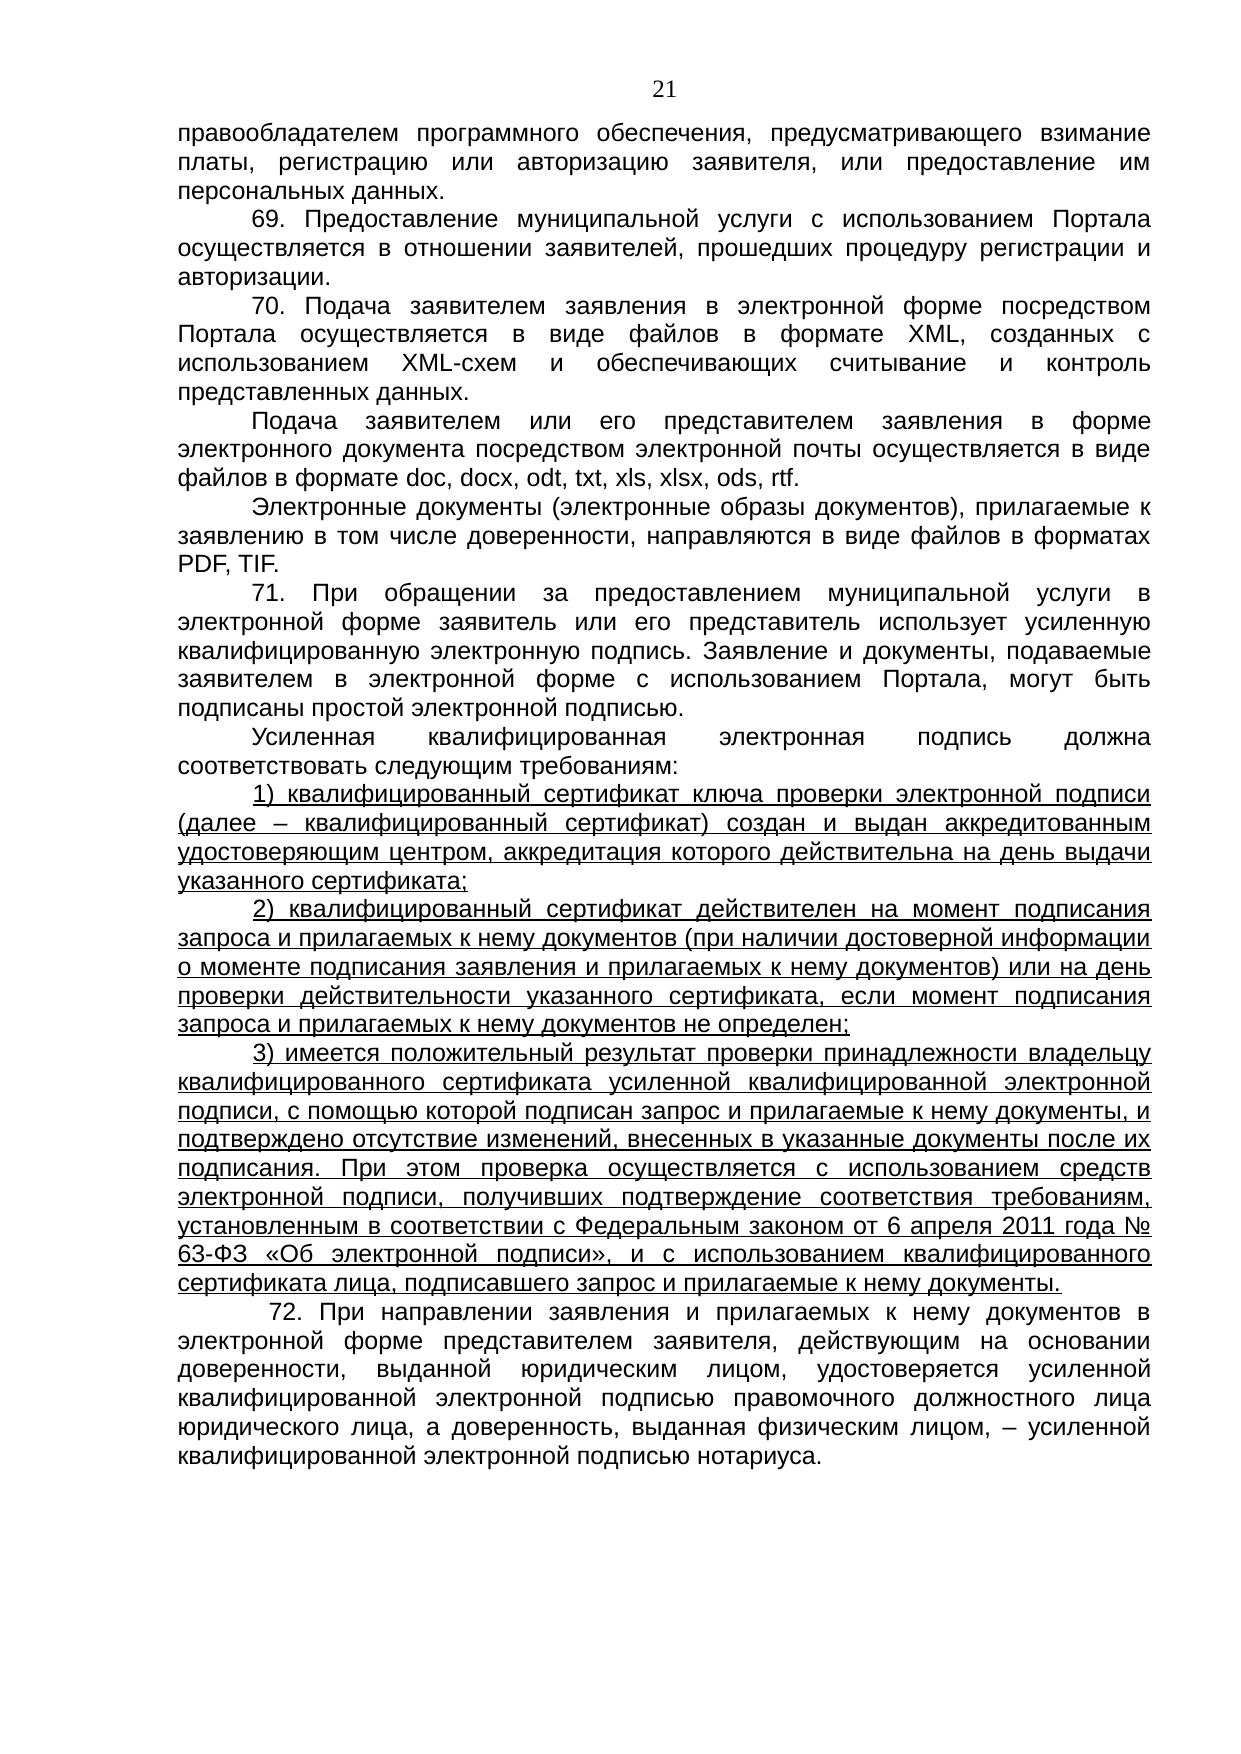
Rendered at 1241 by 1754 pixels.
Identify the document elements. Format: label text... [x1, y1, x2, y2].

text 70. Подача заявителем заявления в электронной форме посредством Портала осуществляется в виде файлов в формате XML, созданных с использованием XML-схем и обеспечивающих считывание и контроль представленных данных. [177, 291, 1152, 406]
text 1) квалифицированный сертификат ключа проверки электронной подписи (далее – квалифицированный сертификат) создан и выдан аккредитованным удостоверяющим центром, аккредитация которого действительна на день выдачи указанного сертификата; [177, 779, 1152, 833]
text 1) квалифицированный сертификат ключа проверки электронной подписи (далее – квалифицированный сертификат) создан и выдан аккредитованным удостоверяющим центром, аккредитация которого действительна на день выдачи указанного сертификата; [177, 863, 1152, 894]
text 1) квалифицированный сертификат ключа проверки электронной подписи (далее – квалифицированный сертификат) создан и выдан аккредитованным удостоверяющим центром, аккредитация которого действительна на день выдачи указанного сертификата; [177, 834, 1152, 862]
text 3) имеется положительный результат проверки принадлежности владельцу квалифицированного сертификата усиленной квалифицированной электронной подписи, с помощью которой подписан запрос и прилагаемые к нему документы, и подтверждено отсутствие изменений, внесенных в указанные документы после их подписания. При этом проверка осуществляется с использованием средств электронной подписи, получивших подтверждение соответствия требованиям, установленным в соответствии с Федеральным законом от 6 апреля 2011 года № 63-ФЗ «Об электронной подписи», и с использованием квалифицированного сертификата лица, подписавшего запрос и прилагаемые к нему документы. [177, 1038, 1152, 1092]
text 3) имеется положительный результат проверки принадлежности владельцу квалифицированного сертификата усиленной квалифицированной электронной подписи, с помощью которой подписан запрос и прилагаемые к нему документы, и подтверждено отсутствие изменений, внесенных в указанные документы после их подписания. При этом проверка осуществляется с использованием средств электронной подписи, получивших подтверждение соответствия требованиям, установленным в соответствии с Федеральным законом от 6 апреля 2011 года № 63-ФЗ «Об электронной подписи», и с использованием квалифицированного сертификата лица, подписавшего запрос и прилагаемые к нему документы. [177, 1093, 1152, 1178]
text 2) квалифицированный сертификат действителен на момент подписания запроса и прилагаемых к нему документов (при наличии достоверной информации о моменте подписания заявления и прилагаемых к нему документов) или на день проверки действительности указанного сертификата, если момент подписания запроса и прилагаемых к нему документов не определен; [177, 949, 1152, 977]
text 71. При обращении за предоставлением муниципальной услуги в электронной форме заявитель или его представитель использует усиленную квалифицированную электронную подпись. Заявление и документы, подаваемые заявителем в электронной форме с использованием Портала, могут быть подписаны простой электронной подписью. [177, 578, 1152, 722]
text Подача заявителем или его представителем заявления в форме электронного документа посредством электронной почты осуществляется в виде файлов в формате doc, docx, odt, txt, xls, xlsx, ods, rtf. [177, 406, 1152, 492]
text 72. При направлении заявления и прилагаемых к нему документов в электронной форме представителем заявителя, действующим на основании доверенности, выданной юридическим лицом, удостоверяется усиленной квалифицированной электронной подписью правомочного должностного лица юридического лица, а доверенность, выданная физическим лицом, – усиленной квалифицированной электронной подписью нотариуса. [177, 1297, 1152, 1469]
text 2) квалифицированный сертификат действителен на момент подписания запроса и прилагаемых к нему документов (при наличии достоверной информации о моменте подписания заявления и прилагаемых к нему документов) или на день проверки действительности указанного сертификата, если момент подписания запроса и прилагаемых к нему документов не определен; [177, 978, 1152, 1006]
text 2) квалифицированный сертификат действителен на момент подписания запроса и прилагаемых к нему документов (при наличии достоверной информации о моменте подписания заявления и прилагаемых к нему документов) или на день проверки действительности указанного сертификата, если момент подписания запроса и прилагаемых к нему документов не определен; [177, 1007, 1152, 1038]
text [177, 118, 1152, 204]
text Электронные документы (электронные образы документов), прилагаемые к заявлению в том числе доверенности, направляются в виде файлов в форматах PDF, TIF. [177, 492, 1152, 578]
text 2) квалифицированный сертификат действителен на момент подписания запроса и прилагаемых к нему документов (при наличии достоверной информации о моменте подписания заявления и прилагаемых к нему документов) или на день проверки действительности указанного сертификата, если момент подписания запроса и прилагаемых к нему документов не определен; [177, 894, 1152, 948]
text Усиленная квалифицированная электронная подпись должна соответствовать следующим требованиям: [177, 722, 1152, 779]
text 69. Предоставление муниципальной услуги с использованием Портала осуществляется в отношении заявителей, прошедших процедуру регистрации и авторизации. [177, 204, 1152, 291]
